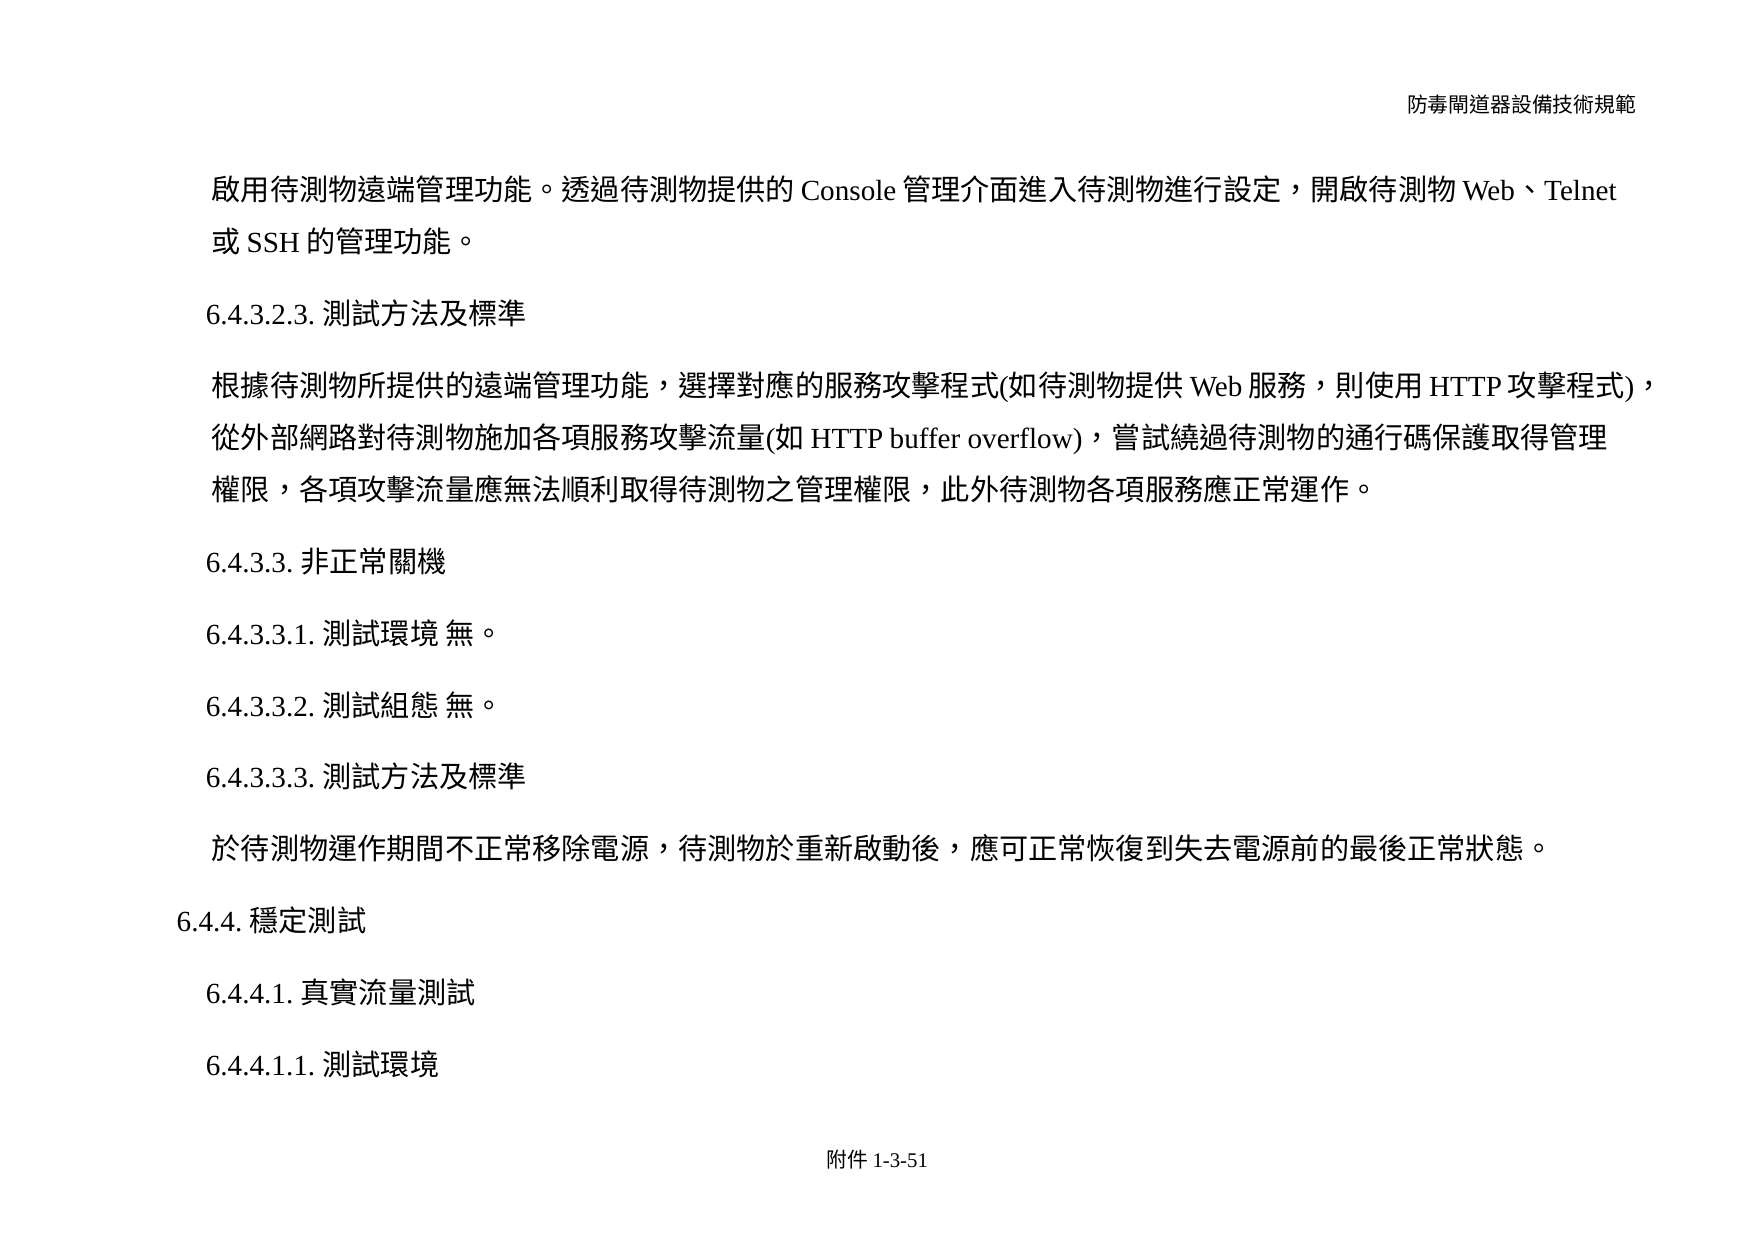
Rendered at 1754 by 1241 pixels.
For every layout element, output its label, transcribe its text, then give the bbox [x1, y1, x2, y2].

subtitle 測試環境 [206, 1034, 1636, 1086]
text 根據待測物所提供的遠端管理功能，選擇對應的服務攻擊程式(如待測物提供Web服務，則使用HTTP攻擊程式)，從外部網路對待測物施加各項服務攻擊流量(如HTTP buffer overflow)，嘗試繞過待測物的通行碼保護取得管理權限，各項攻擊流量應無法順利取得待測物之管理權限，此外待測物各項服務應正常運作。 [211, 354, 1636, 511]
text 啟用待測物遠端管理功能。透過待測物提供的Console管理介面進入待測物進行設定，開啟待測物Web、Telnet或SSH的管理功能。 [211, 159, 1636, 263]
subtitle 非正常關機 [206, 531, 1636, 583]
subtitle 測試組態 無。 [206, 674, 1636, 726]
subtitle 測試方法及標準 [206, 746, 1636, 798]
subtitle 測試環境 無。 [206, 602, 1636, 654]
subtitle 測試方法及標準 [206, 283, 1636, 335]
text 於待測物運作期間不正常移除電源，待測物於重新啟動後，應可正常恢復到失去電源前的最後正常狀態。 [211, 818, 1636, 870]
subtitle 穩定測試 [176, 890, 1636, 942]
subtitle 真實流量測試 [206, 962, 1636, 1014]
